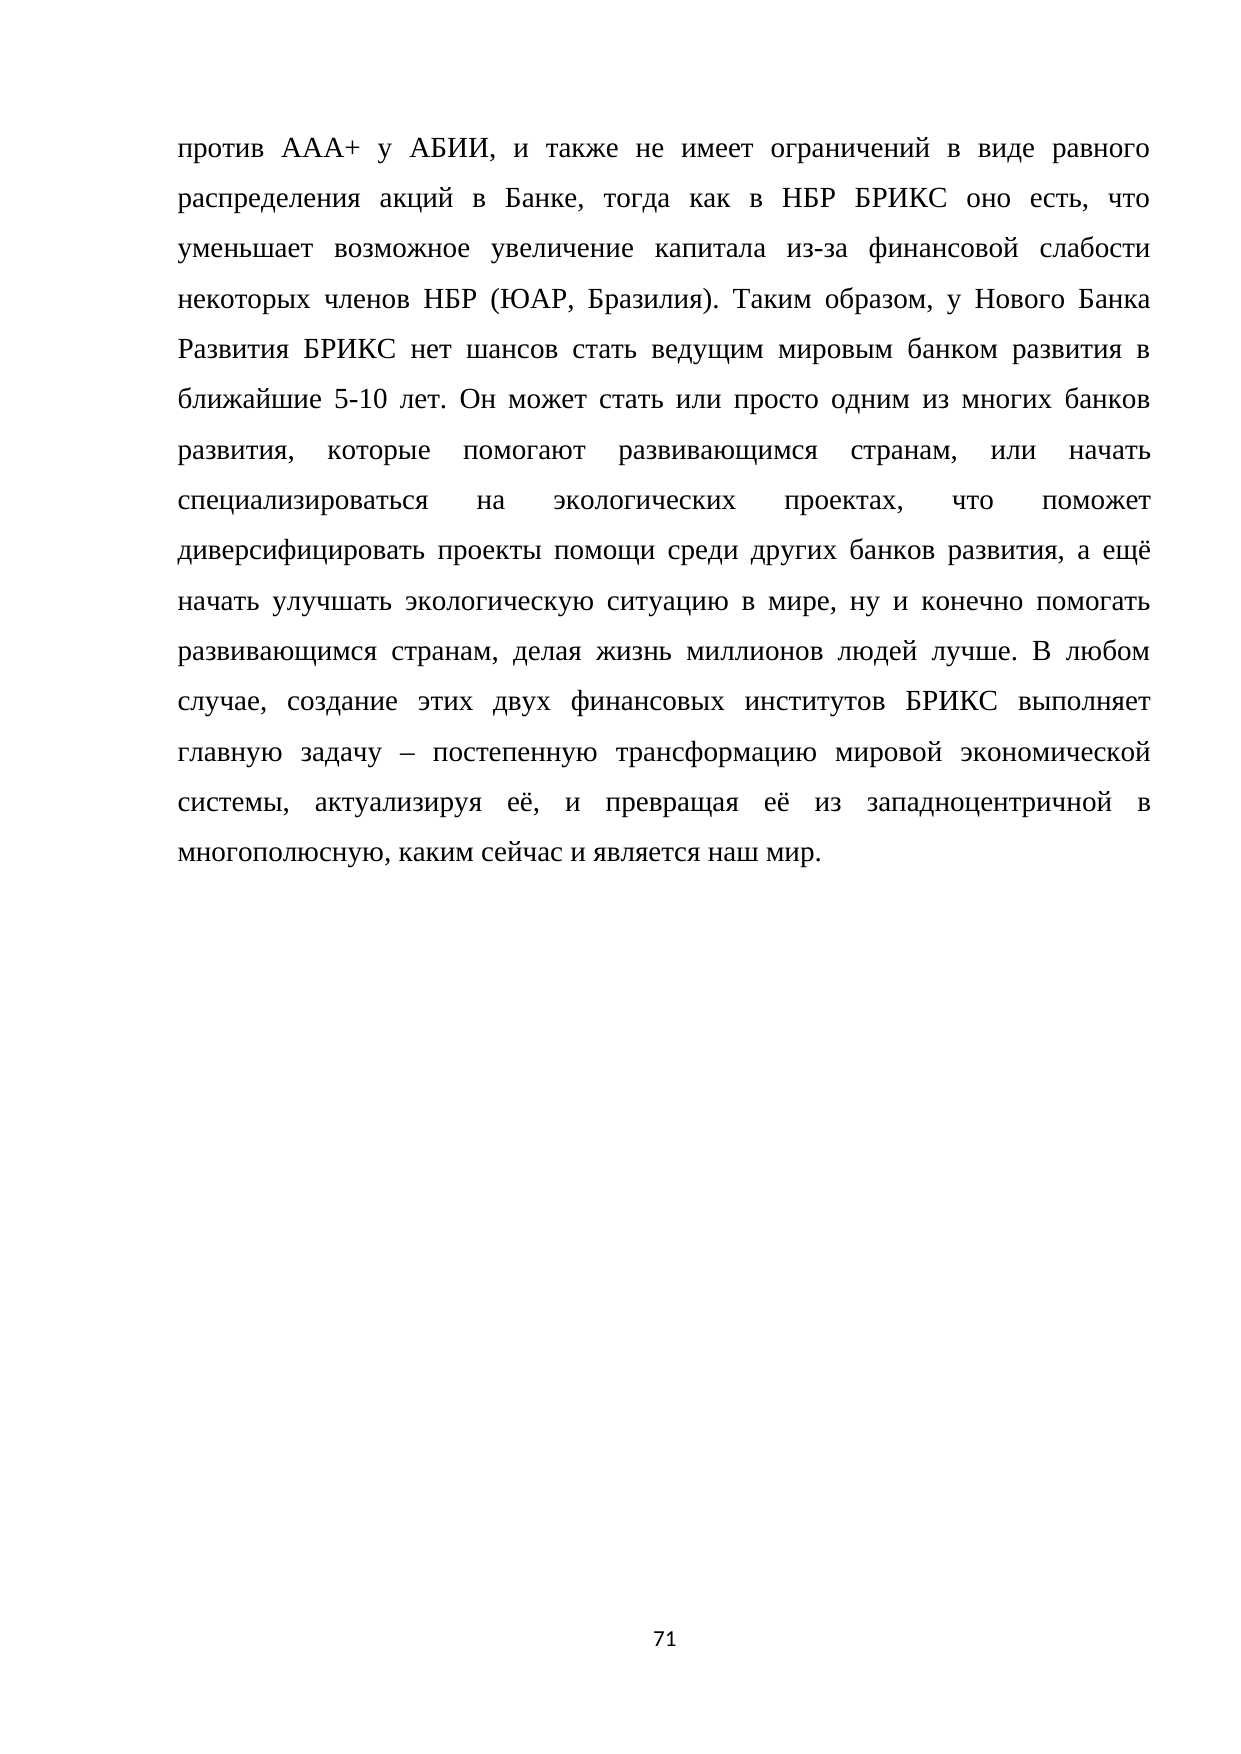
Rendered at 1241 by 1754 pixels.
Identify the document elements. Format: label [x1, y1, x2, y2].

text [177, 130, 1152, 868]
